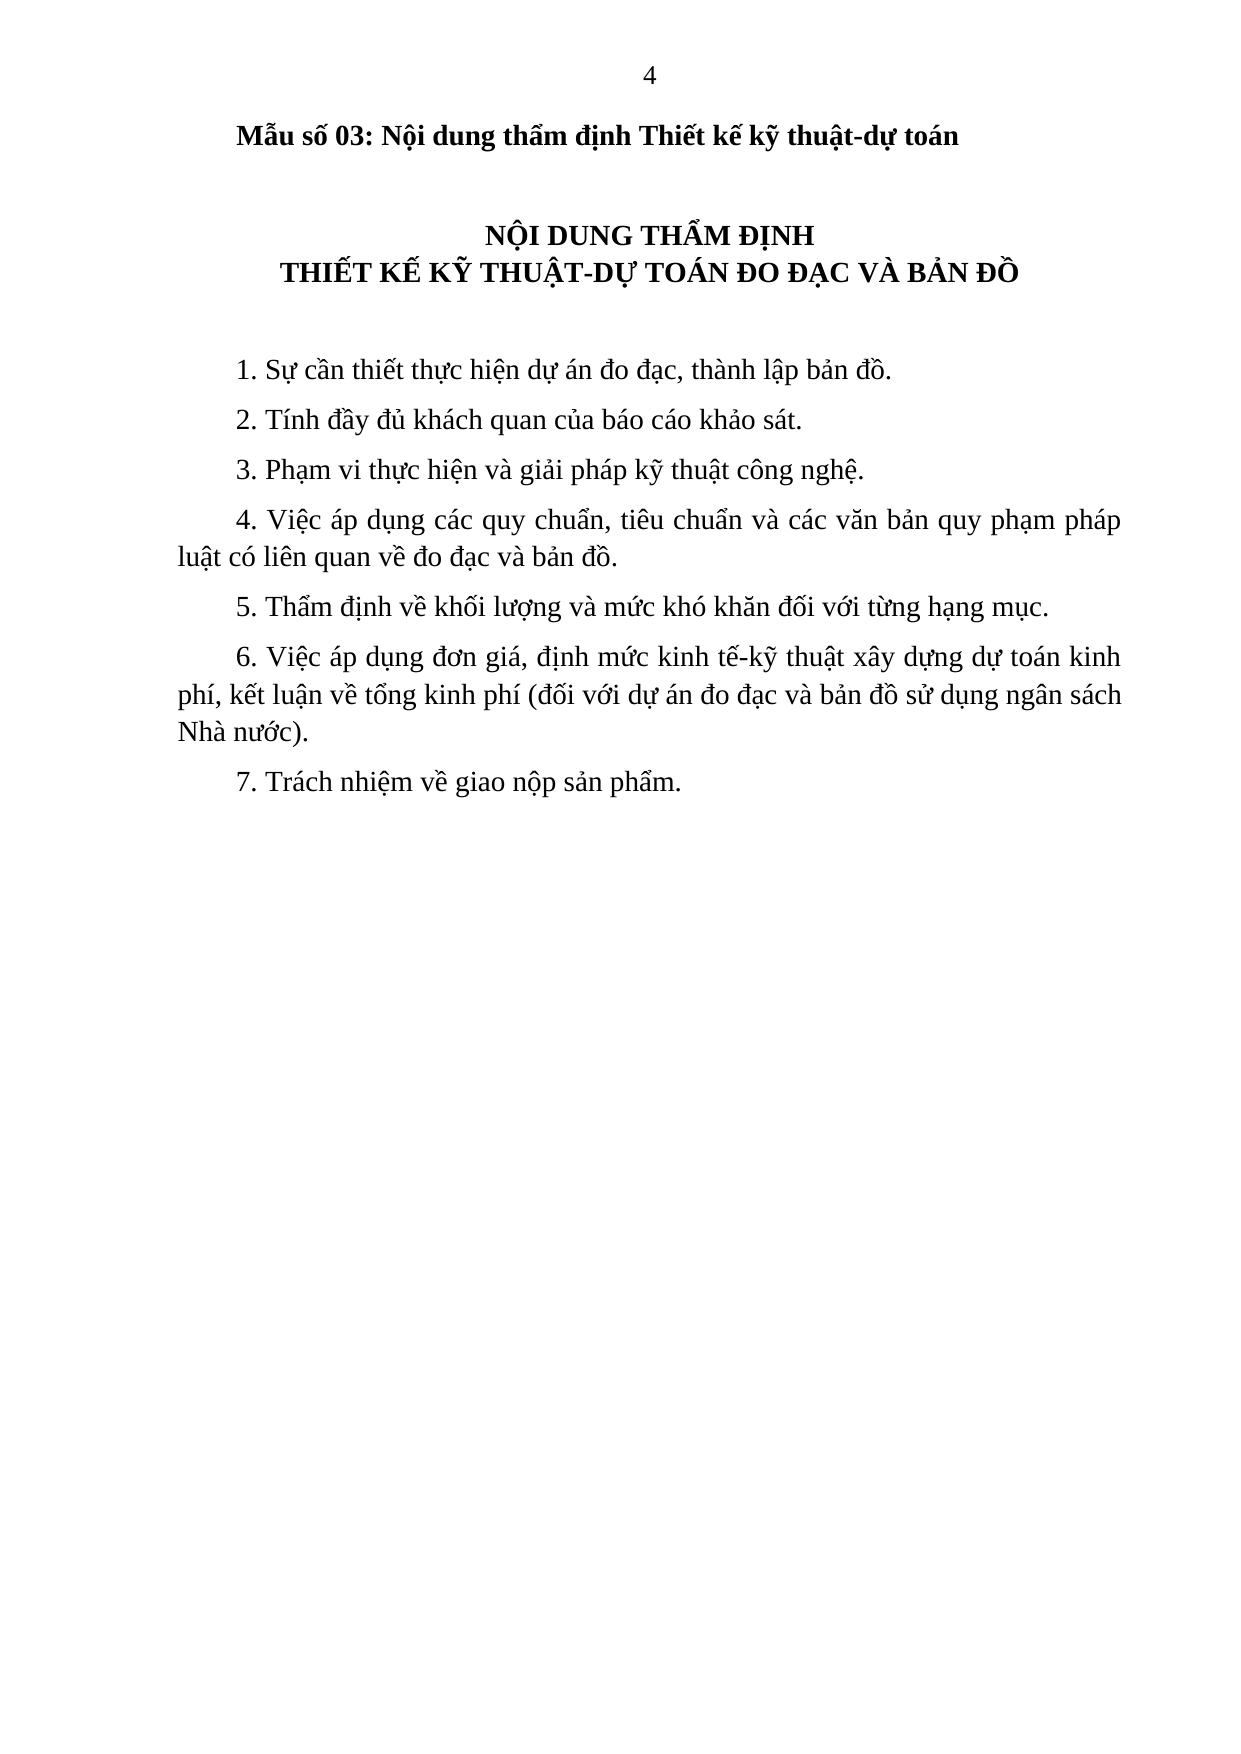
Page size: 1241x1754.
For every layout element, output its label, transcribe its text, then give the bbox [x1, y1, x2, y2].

text THIẾT KẾ KỸ THUẬT-DỰ TOÁN ĐO ĐẠC VÀ BẢN ĐỒ [177, 252, 1122, 290]
text 4. Việc áp dụng các quy chuẩn, tiêu chuẩn và các văn bản quy phạm pháp luật có liên quan về đo đạc và bản đồ. [177, 499, 1122, 574]
text NỘI DUNG THẨM ĐỊNH [177, 215, 1122, 252]
text 2. Tính đầy đủ khách quan của báo cáo khảo sát. [177, 399, 1122, 437]
text Mẫu số 03: Nội dung thẩm định Thiết kế kỹ thuật-dự toán [177, 118, 1122, 152]
text 3. Phạm vi thực hiện và giải pháp kỹ thuật công nghệ. [177, 449, 1122, 487]
text 7. Trách nhiệm về giao nộp sản phẩm. [177, 762, 1122, 799]
text 6. Việc áp dụng đơn giá, định mức kinh tế-kỹ thuật xây dựng dự toán kinh phí, kết luận về tổng kinh phí (đối với dự án đo đạc và bản đồ sử dụng ngân sách Nhà nước). [177, 637, 1122, 749]
text 5. Thẩm định về khối lượng và mức khó khăn đối với từng hạng mục. [177, 587, 1122, 624]
text 1. Sự cần thiết thực hiện dự án đo đạc, thành lập bản đồ. [177, 349, 1122, 387]
